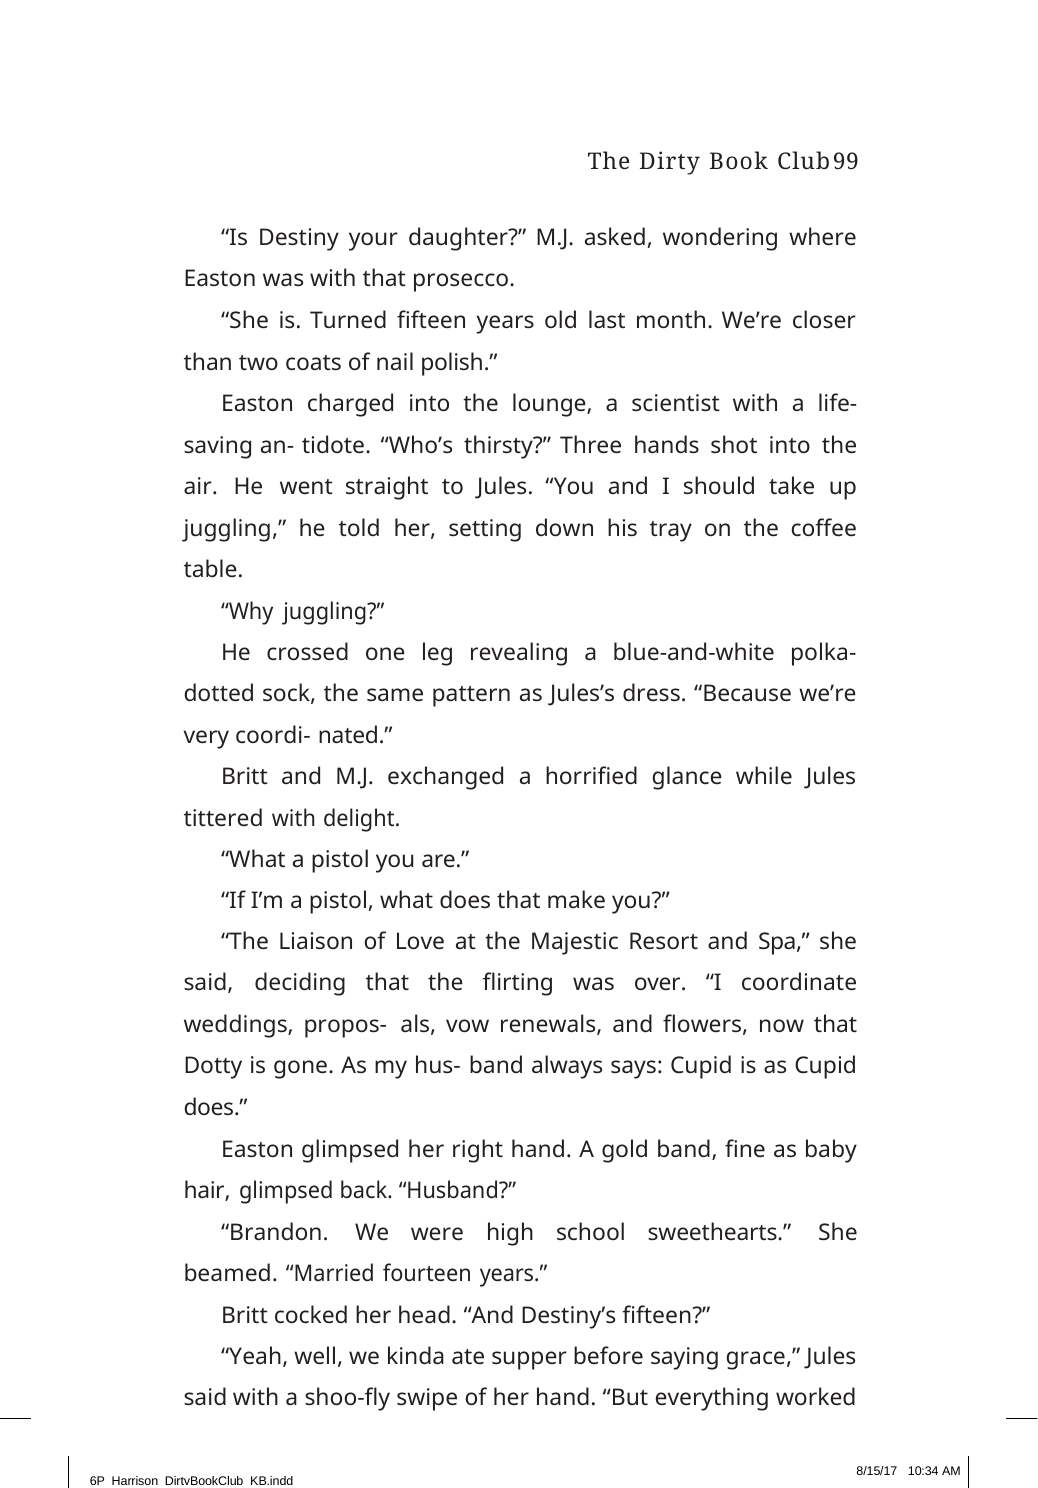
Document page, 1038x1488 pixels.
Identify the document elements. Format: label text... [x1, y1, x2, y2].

text Easton charged into the lounge, a scientist with a life-saving an- tidote. “Who’s thirsty?” Three hands shot into the air. He went straight to Jules. “You and I should take up juggling,” he told her, setting down his tray on the coffee table. [183, 387, 857, 584]
text Britt cocked her head. “And Destiny’s fifteen?” [221, 1299, 854, 1330]
text “She is. Turned fifteen years old last month. We’re closer than two coats of nail polish.” [183, 304, 857, 377]
text “What a pistol you are.” [221, 843, 1037, 874]
text Britt and M.J. exchanged a horrified glance while Jules tittered with delight. [183, 760, 857, 833]
text “Brandon. We were high school sweethearts.” She beamed. “Married fourteen years.” [183, 1216, 857, 1288]
text He crossed one leg revealing a blue-and-white polka-dotted sock, the same pattern as Jules’s dress. “Because we’re very coordi- nated.” [183, 636, 857, 750]
text “Why juggling?” [221, 595, 1037, 626]
text The Dirty Book Club 99 [221, 145, 1037, 176]
text “If I’m a pistol, what does that make you?” [221, 884, 1037, 915]
text “The Liaison of Love at the Majestic Resort and Spa,” she said, deciding that the flirting was over. “I coordinate weddings, propos- als, vow renewals, and flowers, now that Dotty is gone. As my hus- band always says: Cupid is as Cupid does.” [183, 925, 857, 1122]
text Easton glimpsed her right hand. A gold band, fine as baby hair, glimpsed back. “Husband?” [183, 1133, 857, 1205]
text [183, 1339, 857, 1412]
text “Is Destiny your daughter?” M.J. asked, wondering where Easton was with that prosecco. [183, 221, 857, 293]
